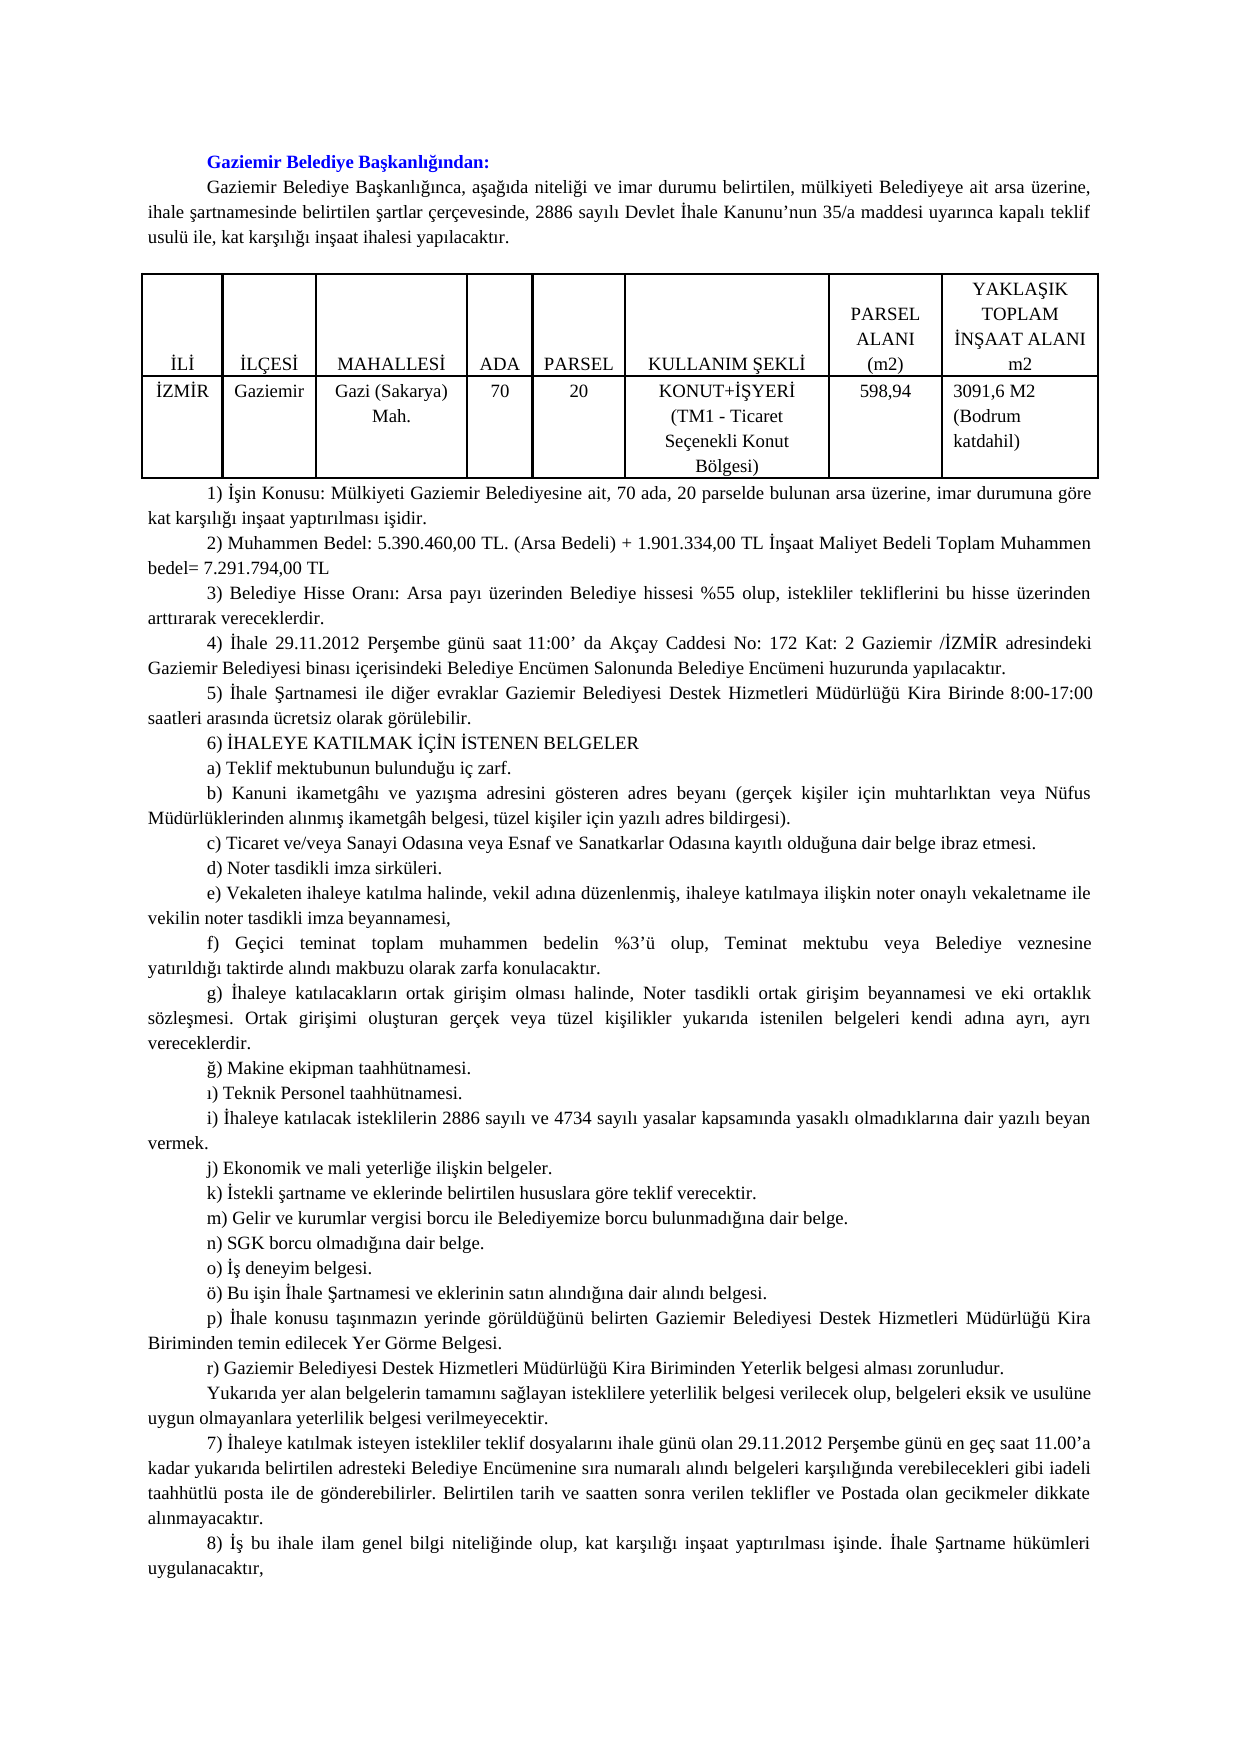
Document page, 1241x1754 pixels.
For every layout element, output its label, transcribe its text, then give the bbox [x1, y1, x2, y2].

text Yukarıda yer alan belgelerin tamamını sağlayan isteklilere yeterlilik belgesi verilecek olup, belgeleri eksik ve usulüne uygun olmayanlara yeterlilik belgesi verilmeyecektir. [148, 1379, 1093, 1429]
text f) Geçici teminat toplam muhammen bedelin %3’ü olup, Teminat mektubu veya Belediye veznesine yatırıldığı taktirde alındı makbuzu olarak zarfa konulacaktır. [148, 929, 1093, 979]
table_cell İZMİR [143, 377, 221, 477]
text ı) Teknik Personel taahhütnamesi. [148, 1079, 1093, 1104]
text p) İhale konusu taşınmazın yerinde görüldüğünü belirten Gaziemir Belediyesi Destek Hizmetleri Müdürlüğü Kira Biriminden temin edilecek Yer Görme Belgesi. [148, 1304, 1093, 1354]
text b) Kanuni ikametgâhı ve yazışma adresini gösteren adres beyanı (gerçek kişiler için muhtarlıktan veya Nüfus Müdürlüklerinden alınmış ikametgâh belgesi, tüzel kişiler için yazılı adres bildirgesi). [148, 779, 1093, 829]
text g) İhaleye katılacakların ortak girişim olması halinde, Noter tasdikli ortak girişim beyannamesi ve eki ortaklık sözleşmesi. Ortak girişimi oluşturan gerçek veya tüzel kişilikler yukarıda istenilen belgeleri kendi adına ayrı, ayrı vereceklerdir. [148, 979, 1093, 1054]
text e) Vekaleten ihaleye katılma halinde, vekil adına düzenlenmiş, ihaleye katılmaya ilişkin noter onaylı vekaletname ile vekilin noter tasdikli imza beyannamesi, [148, 879, 1093, 929]
table_cell 70 [468, 377, 531, 477]
text d) Noter tasdikli imza sirküleri. [148, 854, 1093, 879]
text 1) İşin Konusu: Mülkiyeti Gaziemir Belediyesine ait, 70 ada, 20 parselde bulunan arsa üzerine, imar durumuna göre kat karşılığı inşaat yaptırılması işidir. [148, 479, 1093, 529]
text k) İstekli şartname ve eklerinde belirtilen hususlara göre teklif verecektir. [148, 1179, 1093, 1204]
text 8) İş bu ihale ilam genel bilgi niteliğinde olup, kat karşılığı inşaat yaptırılması işinde. İhale Şartname hükümleri uygulanacaktır, [148, 1529, 1093, 1579]
text j) Ekonomik ve mali yeterliğe ilişkin belgeler. [148, 1154, 1093, 1179]
table_header YAKLAŞIK TOPLAM İNŞAAT ALANI m2 [943, 275, 1097, 375]
table_header İLİ [143, 275, 221, 375]
text r) Gaziemir Belediyesi Destek Hizmetleri Müdürlüğü Kira Biriminden Yeterlik belgesi alması zorunludur. [148, 1354, 1093, 1379]
text 6) İHALEYE KATILMAK İÇİN İSTENEN BELGELER [148, 729, 1093, 754]
text 3) Belediye Hisse Oranı: Arsa payı üzerinden Belediye hissesi %55 olup, istekliler tekliflerini bu hisse üzerinden arttırarak vereceklerdir. [148, 579, 1093, 629]
table_cell KONUT+İŞYERİ (TM1 - Ticaret Seçenekli Konut Bölgesi) [626, 377, 828, 477]
table_header MAHALLESİ [317, 275, 466, 375]
table_header PARSEL ALANI (m2) [830, 275, 941, 375]
table_cell Gazi (Sakarya) Mah. [317, 377, 466, 477]
text 7) İhaleye katılmak isteyen istekliler teklif dosyalarını ihale günü olan 29.11.2012 Perşembe günü en geç saat 11.00’a kadar yukarıda belirtilen adresteki Belediye Encümenine sıra numaralı alındı belgeleri karşılığında verebilecekleri gibi iadeli taahhütlü posta ile de gönderebilirler. Belirtilen tarih ve saatten sonra verilen teklifler ve Postada olan gecikmeler dikkate alınmayacaktır. [148, 1429, 1093, 1529]
text i) İhaleye katılacak isteklilerin 2886 sayılı ve 4734 sayılı yasalar kapsamında yasaklı olmadıklarına dair yazılı beyan vermek. [148, 1104, 1093, 1154]
text m) Gelir ve kurumlar vergisi borcu ile Belediyemize borcu bulunmadığına dair belge. [148, 1204, 1093, 1229]
table_cell 20 [534, 377, 624, 477]
text Gaziemir Belediye Başkanlığından: [148, 148, 1093, 173]
text o) İş deneyim belgesi. [148, 1254, 1093, 1279]
text ö) Bu işin İhale Şartnamesi ve eklerinin satın alındığına dair alındı belgesi. [148, 1279, 1093, 1304]
text 4) İhale 29.11.2012 Perşembe günü saat 11:00’ da Akçay Caddesi No: 172 Kat: 2 Gaziemir /İZMİR adresindeki Gaziemir Belediyesi binası içerisindeki Belediye Encümen Salonunda Belediye Encümeni huzurunda yapılacaktır. [148, 629, 1093, 679]
table_header ADA [468, 275, 531, 375]
table_cell 3091,6 M2 (Bodrum katdahil) [943, 377, 1097, 477]
text Gaziemir Belediye Başkanlığınca, aşağıda niteliği ve imar durumu belirtilen, mülkiyeti Belediyeye ait arsa üzerine, ihale şartnamesinde belirtilen şartlar çerçevesinde, 2886 sayılı Devlet İhale Kanunu’nun 35/a maddesi uyarınca kapalı teklif usulü ile, kat karşılığı inşaat ihalesi yapılacaktır. [148, 173, 1093, 248]
text 2) Muhammen Bedel: 5.390.460,00 TL. (Arsa Bedeli) + 1.901.334,00 TL İnşaat Maliyet Bedeli Toplam Muhammen bedel= 7.291.794,00 TL [148, 529, 1093, 579]
text 5) İhale Şartnamesi ile diğer evraklar Gaziemir Belediyesi Destek Hizmetleri Müdürlüğü Kira Birinde 8:00-17:00 saatleri arasında ücretsiz olarak görülebilir. [148, 679, 1093, 729]
text c) Ticaret ve/veya Sanayi Odasına veya Esnaf ve Sanatkarlar Odasına kayıtlı olduğuna dair belge ibraz etmesi. [148, 829, 1093, 854]
table_header KULLANIM ŞEKLİ [626, 275, 828, 375]
text ğ) Makine ekipman taahhütnamesi. [148, 1054, 1093, 1079]
table_header PARSEL [534, 275, 624, 375]
table_header İLÇESİ [224, 275, 315, 375]
text a) Teklif mektubunun bulunduğu iç zarf. [148, 754, 1093, 779]
text n) SGK borcu olmadığına dair belge. [148, 1229, 1093, 1254]
table_cell 598,94 [830, 377, 941, 477]
table_cell Gaziemir [224, 377, 315, 477]
